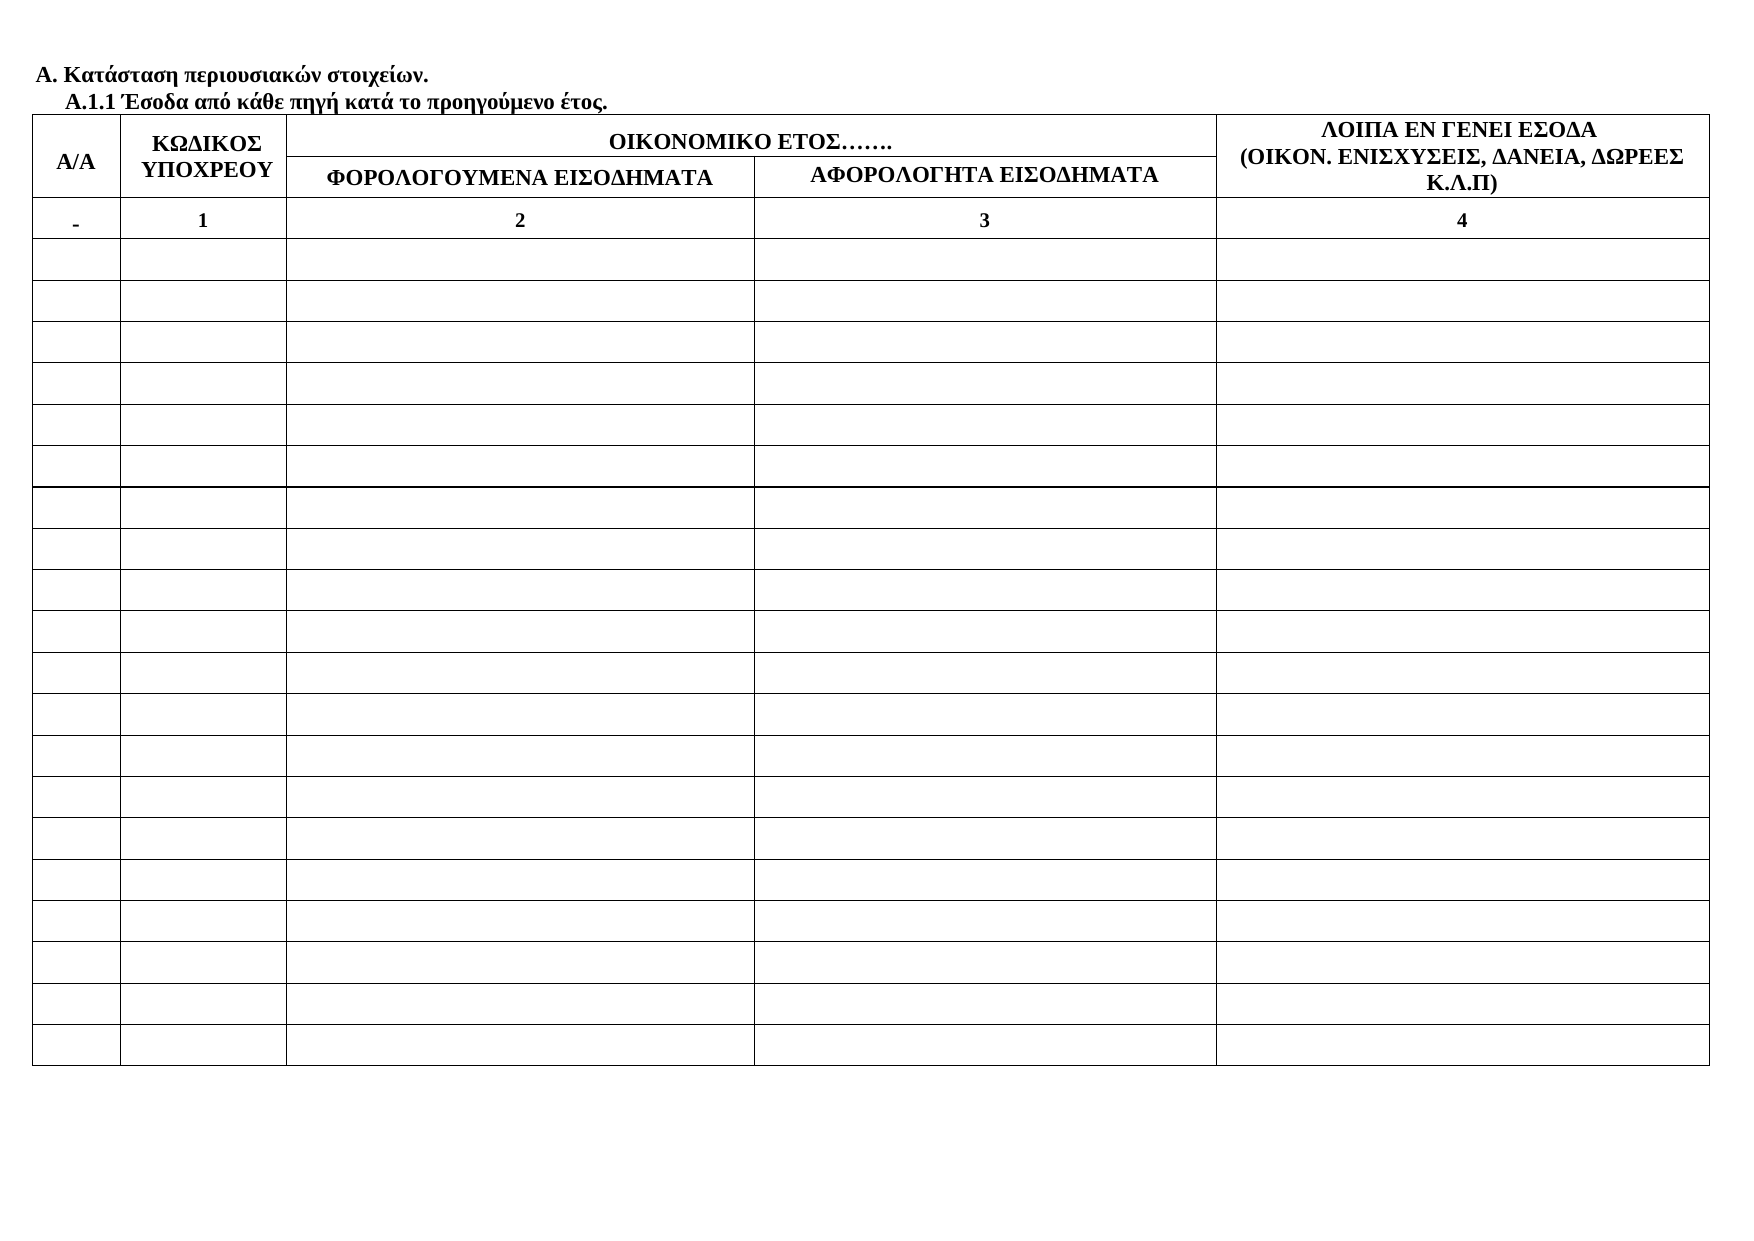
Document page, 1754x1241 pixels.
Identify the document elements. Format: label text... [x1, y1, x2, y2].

table_cell [755, 281, 1216, 321]
table_cell [1217, 653, 1709, 693]
table_cell [287, 984, 754, 1024]
table_cell [1217, 239, 1709, 279]
table_cell [755, 1025, 1216, 1065]
table_cell [755, 405, 1216, 445]
table_header ΟΙΚΟΝΟΜΙΚΟ ΕΤΟΣ……. [287, 115, 1216, 156]
table_cell [287, 1025, 754, 1065]
table_cell [33, 281, 120, 321]
table_cell - [33, 198, 120, 238]
table_cell [287, 611, 754, 652]
table_cell [287, 860, 754, 900]
table_cell [1217, 984, 1709, 1024]
table_cell [121, 239, 286, 279]
table_cell [1217, 322, 1709, 362]
table_cell [33, 818, 120, 858]
table_cell [33, 694, 120, 734]
table_cell [1217, 405, 1709, 445]
table_cell [755, 570, 1216, 610]
table_cell [1217, 1025, 1709, 1065]
table_cell [121, 901, 286, 941]
table_cell [121, 570, 286, 610]
table_cell [33, 901, 120, 941]
table_cell [121, 363, 286, 404]
table_cell 1 [121, 198, 286, 238]
table_cell [121, 488, 286, 528]
table_cell [33, 363, 120, 404]
table_header Α/Α [33, 115, 120, 197]
table_cell [755, 694, 1216, 734]
table_cell [287, 322, 754, 362]
table_cell [1217, 529, 1709, 569]
table_cell [755, 984, 1216, 1024]
table_header ΚΩΔΙΚΟΣ ΥΠΟΧΡΕΟΥ [121, 115, 286, 197]
table_cell [121, 942, 286, 983]
table_cell [287, 653, 754, 693]
table_cell [287, 239, 754, 279]
table_cell 4 [1217, 198, 1709, 238]
table_cell [33, 653, 120, 693]
table_cell [33, 984, 120, 1024]
table_cell [121, 736, 286, 776]
table_cell 3 [755, 198, 1216, 238]
table_cell [121, 984, 286, 1024]
table_cell [755, 611, 1216, 652]
table_cell [33, 570, 120, 610]
table_cell [121, 281, 286, 321]
table_header ΛΟΙΠΑ ΕΝ ΓΕΝΕΙ ΕΣΟΔΑ (ΟΙΚΟΝ. ΕΝΙΣΧΥΣΕΙΣ, ΔΑΝΕΙΑ, ΔΩΡΕΕΣ Κ.Λ.Π) [1217, 115, 1709, 197]
table_cell [1217, 446, 1709, 486]
table_cell ΦΟΡΟΛΟΓΟΥΜΕΝΑ ΕΙΣΟΔΗΜΑΤΑ [287, 157, 754, 197]
table_cell [1217, 942, 1709, 983]
table_cell [121, 405, 286, 445]
table_cell [287, 405, 754, 445]
table_cell [287, 736, 754, 776]
table_cell [287, 281, 754, 321]
table_cell [33, 529, 120, 569]
text Α. Κατάσταση περιουσιακών στοιχείων. [35, 61, 1707, 88]
table_cell [121, 529, 286, 569]
table_cell [287, 818, 754, 858]
table_cell [33, 322, 120, 362]
text Α.1.1 Έσοδα από κάθε πηγή κατά το προηγούμενο έτος. [65, 88, 1707, 114]
table_cell [1217, 860, 1709, 900]
table_cell [33, 239, 120, 279]
table_cell [755, 529, 1216, 569]
table_cell [755, 653, 1216, 693]
table_cell [287, 363, 754, 404]
table_cell [33, 777, 120, 817]
table_cell [33, 1025, 120, 1065]
table_cell [755, 446, 1216, 486]
table_cell [755, 818, 1216, 858]
table_cell [755, 860, 1216, 900]
table_cell [1217, 818, 1709, 858]
table_cell [1217, 570, 1709, 610]
table_cell [287, 529, 754, 569]
table_cell [755, 488, 1216, 528]
table_cell [1217, 901, 1709, 941]
table_cell [287, 570, 754, 610]
table_cell [121, 777, 286, 817]
table_cell [33, 446, 120, 486]
table_cell ΑΦΟΡΟΛΟΓΗΤΑ ΕΙΣΟΔΗΜΑΤΑ [755, 157, 1216, 197]
table_cell [1217, 777, 1709, 817]
table_cell [121, 446, 286, 486]
table_cell [1217, 281, 1709, 321]
table_cell [755, 736, 1216, 776]
table_cell [287, 694, 754, 734]
table_cell [1217, 488, 1709, 528]
table_cell [121, 1025, 286, 1065]
table_cell [755, 942, 1216, 983]
table_cell [33, 736, 120, 776]
table_cell [33, 942, 120, 983]
table_cell [33, 611, 120, 652]
table_cell [755, 901, 1216, 941]
table_cell 2 [287, 198, 754, 238]
table_cell [287, 901, 754, 941]
table_cell [1217, 363, 1709, 404]
table_cell [121, 611, 286, 652]
table_cell [287, 446, 754, 486]
table_cell [755, 363, 1216, 404]
table_cell [121, 322, 286, 362]
table_cell [1217, 736, 1709, 776]
table_cell [121, 818, 286, 858]
table_cell [287, 488, 754, 528]
table_cell [121, 694, 286, 734]
table_cell [1217, 611, 1709, 652]
table_cell [755, 777, 1216, 817]
table_cell [755, 322, 1216, 362]
table_cell [121, 860, 286, 900]
table_cell [33, 405, 120, 445]
table_cell [33, 488, 120, 528]
table_cell [287, 777, 754, 817]
table_cell [1217, 694, 1709, 734]
table_cell [33, 860, 120, 900]
table_cell [121, 653, 286, 693]
table_cell [287, 942, 754, 983]
table_cell [755, 239, 1216, 279]
